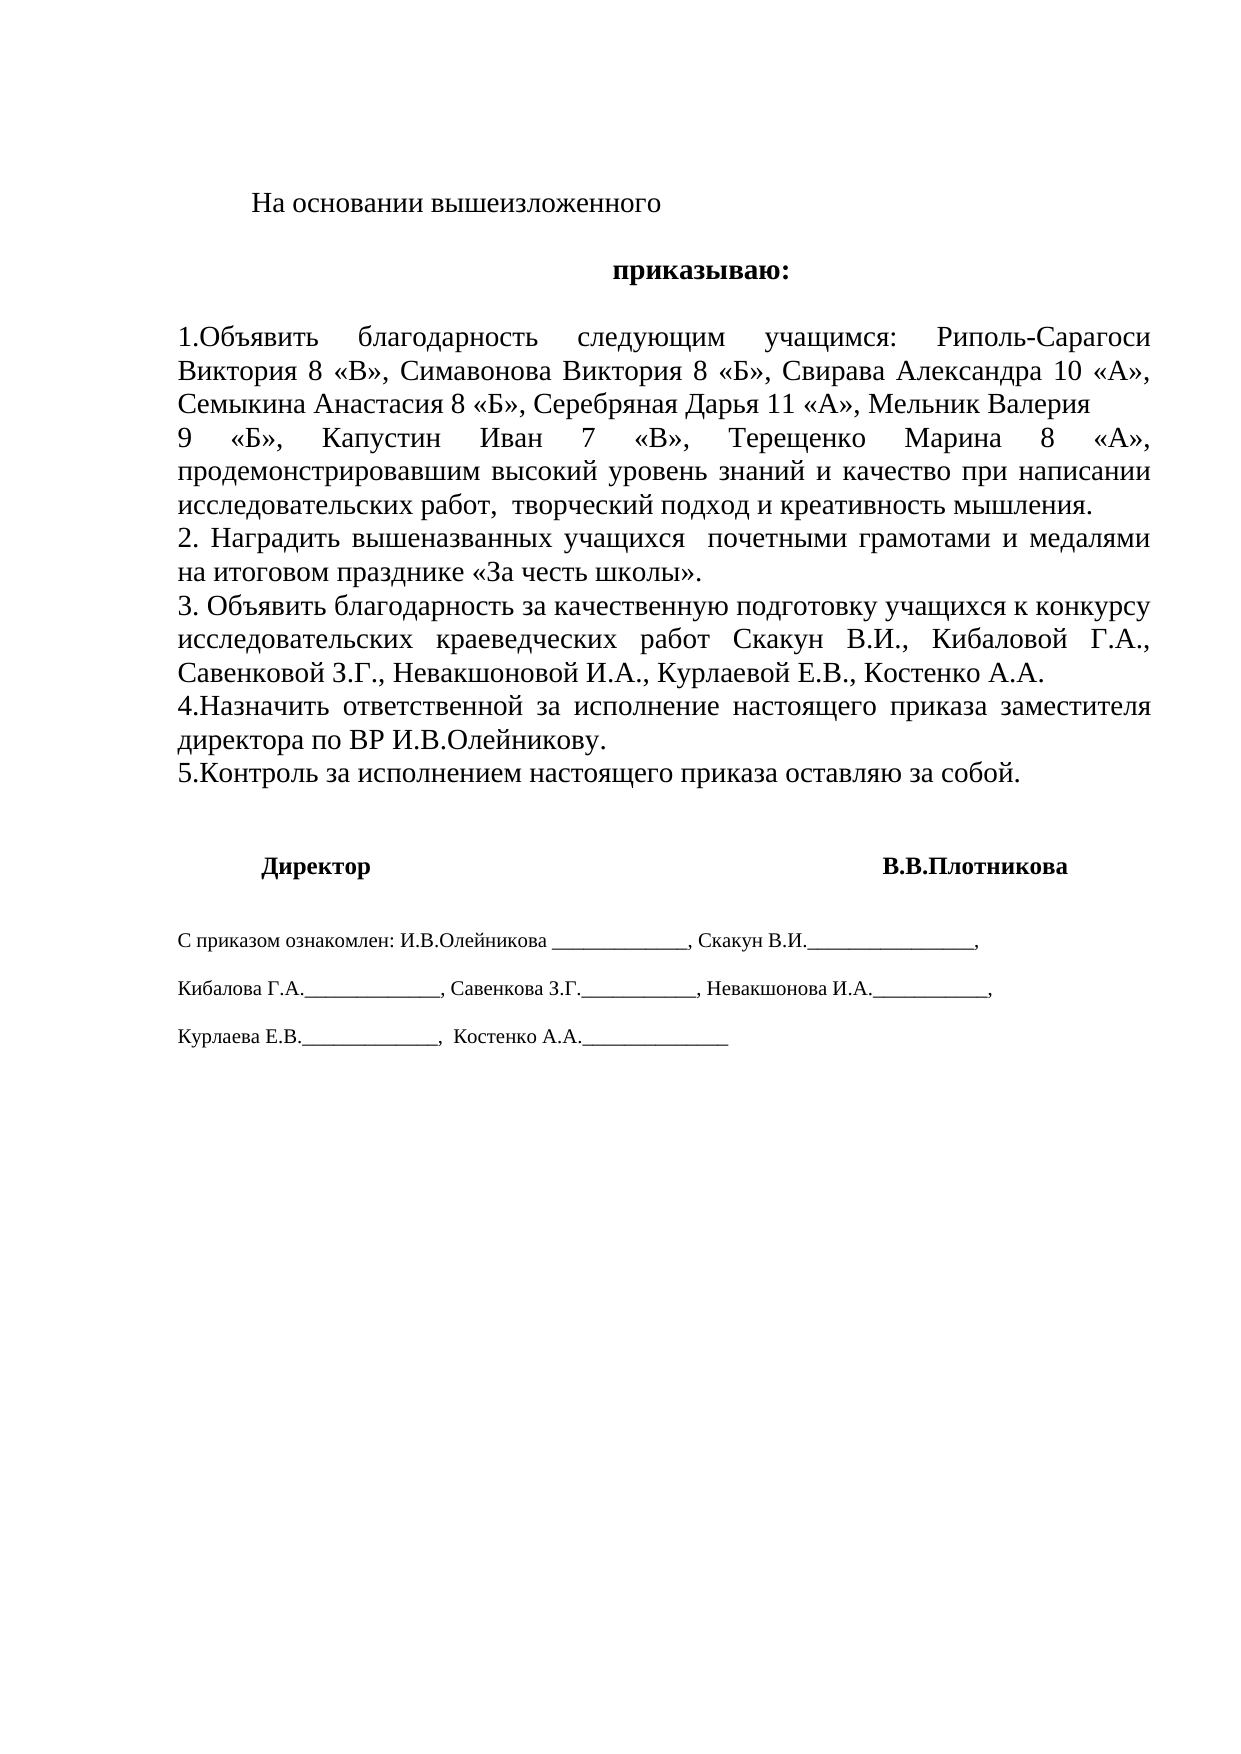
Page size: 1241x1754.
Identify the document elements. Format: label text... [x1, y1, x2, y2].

text 4.Назначить ответственной за исполнение настоящего приказа заместителя директора по ВР И.В.Олейникову. [177, 688, 1152, 755]
text 9 «Б», Капустин Иван 7 «В», Терещенко Марина 8 «А», продемонстрировавшим высокий уровень знаний и качество при написании исследовательских работ, творческий подход и креативность мышления. [177, 420, 1152, 521]
text На основании вышеизложенного [177, 185, 1152, 219]
text приказываю: [177, 252, 1152, 286]
text С приказом ознакомлен: И.В.Олейникова _____________, Скакун В.И.________________, [177, 928, 1152, 952]
text 2. Наградить вышеназванных учащихся почетными грамотами и медалями на итоговом празднике «За честь школы». [177, 521, 1152, 588]
text 3. Объявить благодарность за качественную подготовку учащихся к конкурсу исследовательских краеведческих работ Скакун В.И., Кибаловой Г.А., Савенковой З.Г., Невакшоновой И.А., Курлаевой Е.В., Костенко А.А. [177, 588, 1152, 688]
text Кибалова Г.А._____________, Савенкова З.Г.___________, Невакшонова И.А.___________, [177, 976, 1152, 1000]
text Директор В.В.Плотникова [177, 851, 1152, 880]
text Курлаева Е.В._____________, Костенко А.А.______________ [177, 1024, 1152, 1048]
text 1.Объявить благодарность следующим учащимся: Риполь-Сарагоси Виктория 8 «В», Симавонова Виктория 8 «Б», Свирава Александра 10 «А», Семыкина Анастасия 8 «Б», Серебряная Дарья 11 «А», Мельник Валерия [177, 319, 1152, 420]
text 5.Контроль за исполнением настоящего приказа оставляю за собой. [177, 755, 1152, 789]
